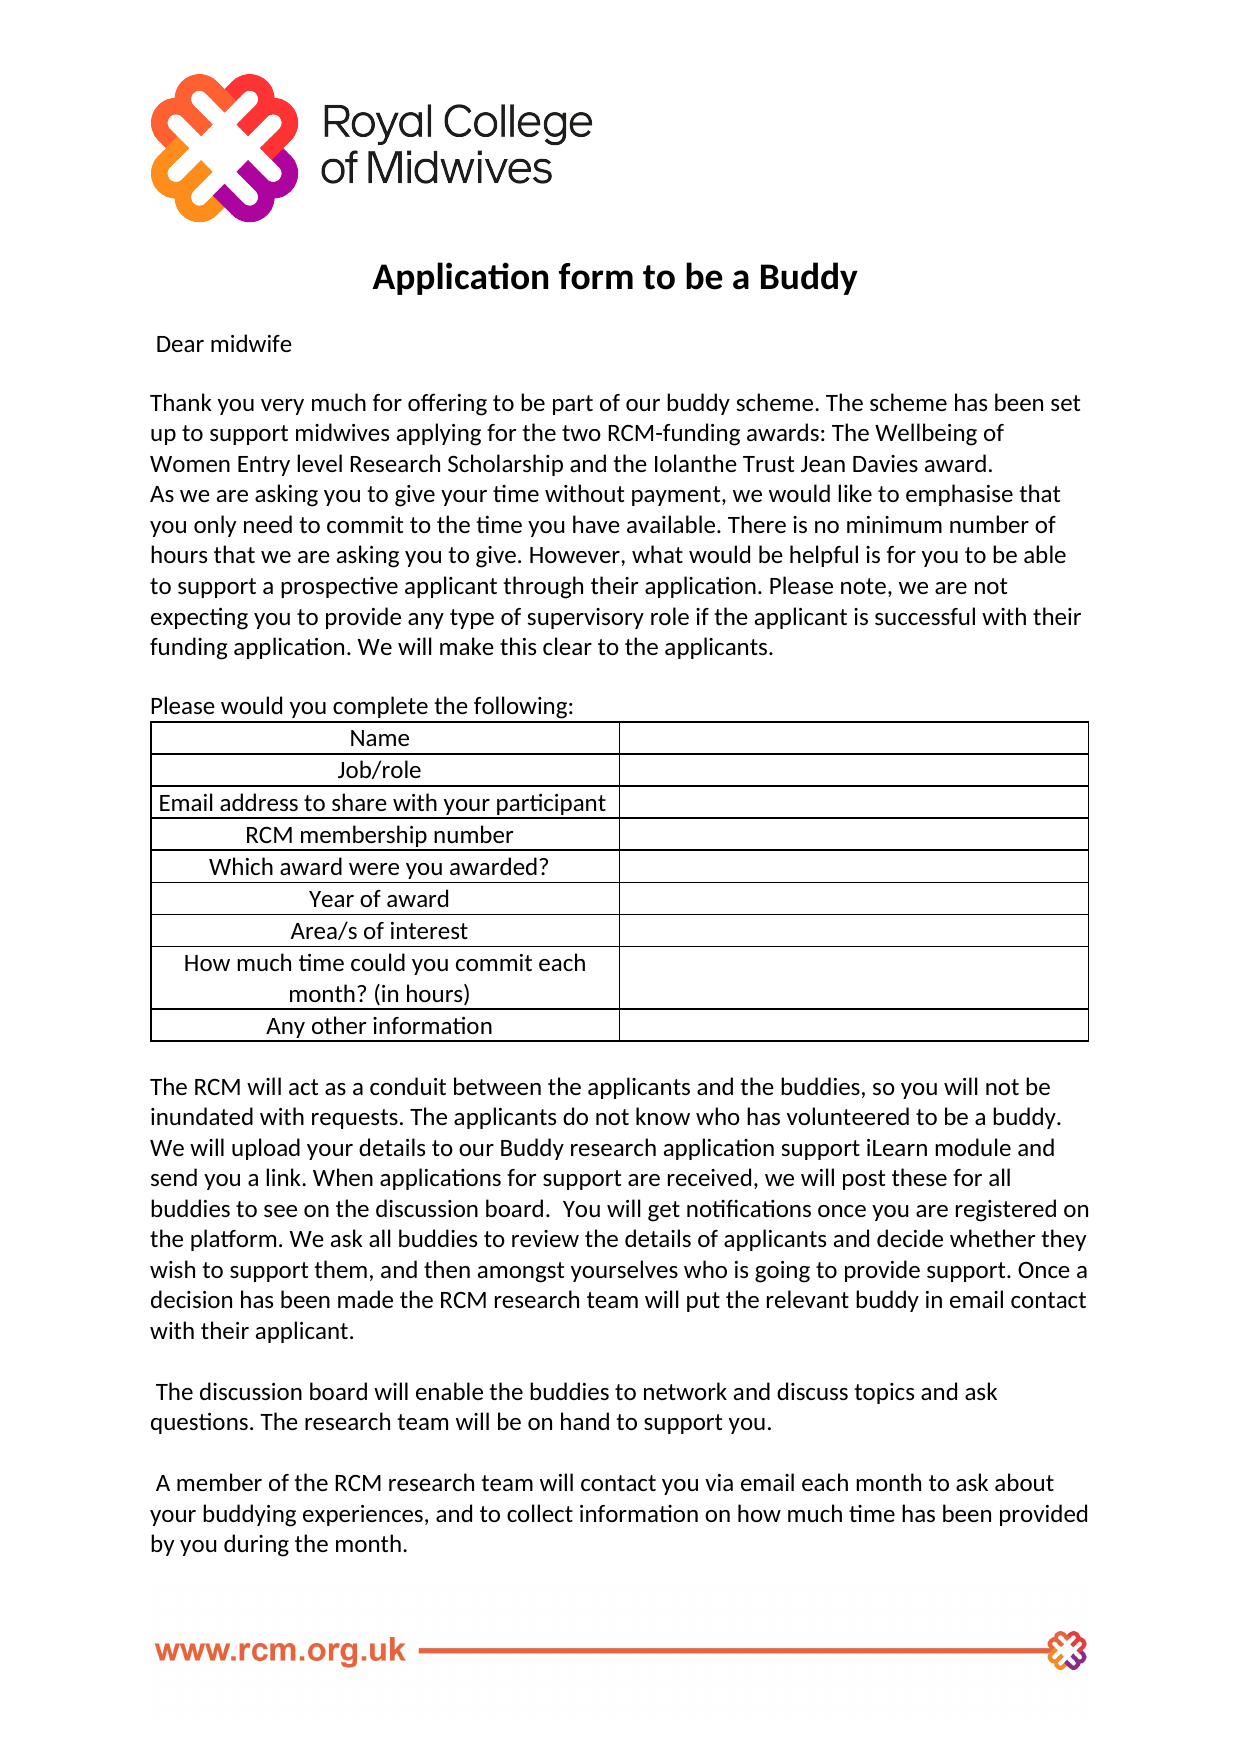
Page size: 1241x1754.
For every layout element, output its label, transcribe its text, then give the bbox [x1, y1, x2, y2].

table_cell [620, 915, 1088, 946]
table_cell [620, 947, 1088, 1008]
text The discussion board will enable the buddies to network and discuss topics and ask questions. The research team will be on hand to support you. [150, 1376, 1090, 1437]
table_header Name [152, 723, 619, 753]
table_cell Any other information [152, 1010, 619, 1040]
table_cell RCM membership number [152, 819, 619, 849]
table_cell Which award were you awarded? [152, 851, 619, 881]
text Dear midwife [150, 328, 1090, 358]
table_cell [620, 755, 1088, 785]
picture [150, 73, 593, 223]
table_cell How much time could you commit each month? (in hours) [152, 947, 619, 1008]
table_cell [620, 1010, 1088, 1040]
text A member of the RCM research team will contact you via email each month to ask about your buddying experiences, and to collect information on how much time has been provided by you during the month. [150, 1467, 1090, 1559]
table_cell Area/s of interest [152, 915, 619, 946]
table_cell [620, 883, 1088, 913]
picture [150, 1581, 1091, 1725]
text Thank you very much for offering to be part of our buddy scheme. The scheme has been set up to support midwives applying for the two RCM-funding awards: The Wellbeing of Women Entry level Research Scholarship and the Iolanthe Trust Jean Davies award. [150, 387, 1090, 479]
text The RCM will act as a conduit between the applicants and the buddies, so you will not be inundated with requests. The applicants do not know who has volunteered to be a buddy. We will upload your details to our Buddy research application support iLearn module and send you a link. When applications for support are received, we will post these for all buddies to see on the discussion board. You will get notifications once you are registered on the platform. We ask all buddies to review the details of applicants and decide whether they wish to support them, and then amongst yourselves who is going to provide support. Once a decision has been made the RCM research team will put the relevant buddy in email contact with their applicant. [150, 1071, 1090, 1345]
table_header [620, 723, 1088, 753]
table_cell Job/role [152, 755, 619, 785]
table_cell Email address to share with your participant [152, 787, 619, 817]
text As we are asking you to give your time without payment, we would like to emphasise that you only need to commit to the time you have available. There is no minimum number of hours that we are asking you to give. However, what would be helpful is for you to be able to support a prospective applicant through their application. Please note, we are not expecting you to provide any type of supervisory role if the applicant is successful with their funding application. We will make this clear to the applicants. [150, 479, 1090, 662]
table_cell [620, 851, 1088, 881]
table_cell [620, 787, 1088, 817]
table_cell Year of award [152, 883, 619, 913]
text Application form to be a Buddy [150, 253, 1090, 299]
text Please would you complete the following: [150, 691, 1090, 721]
table_cell [620, 819, 1088, 849]
